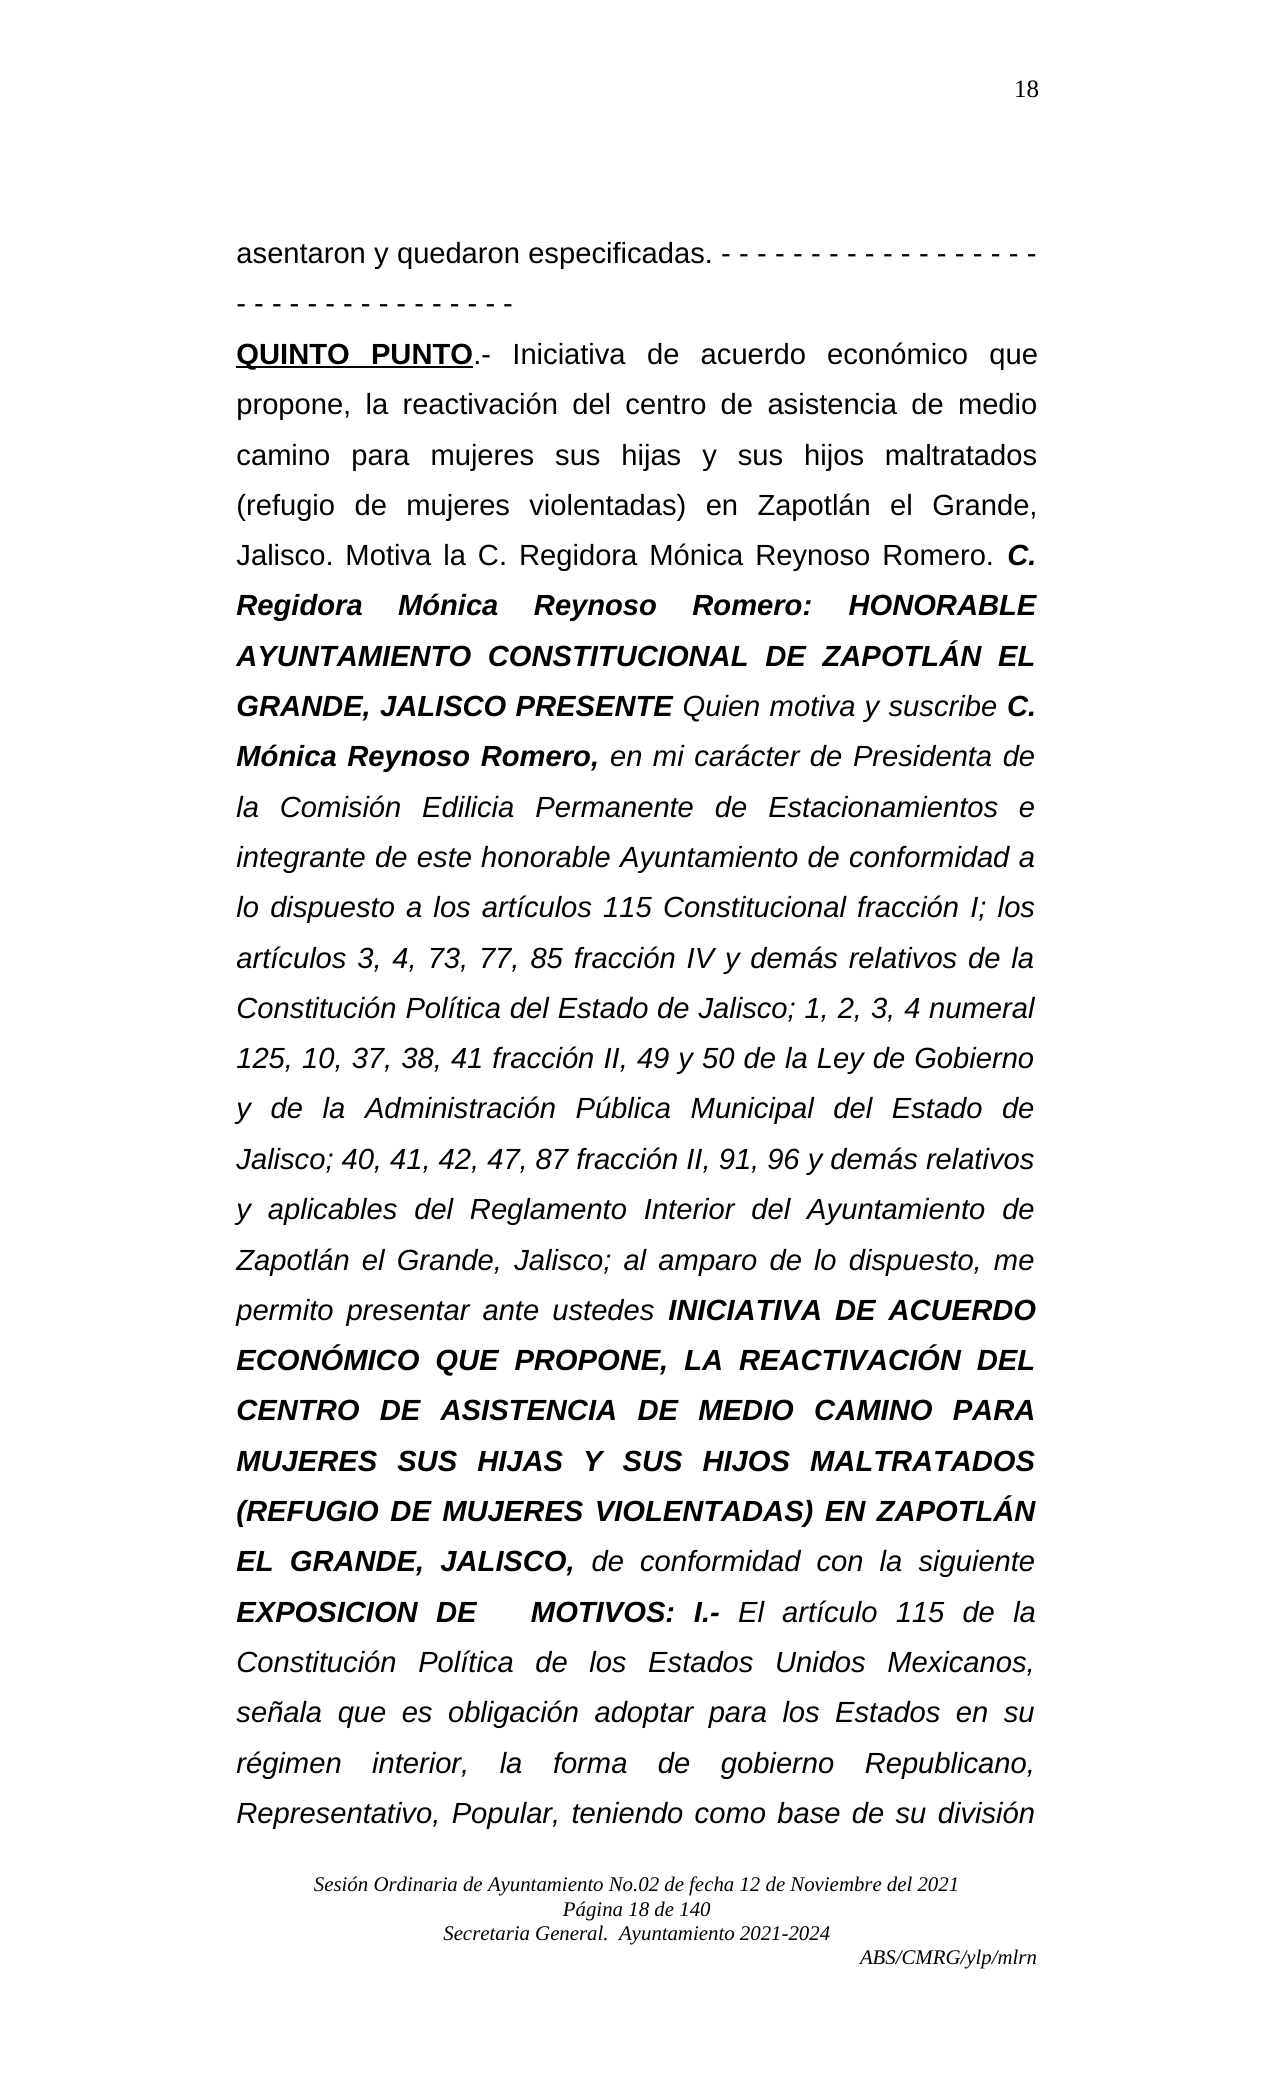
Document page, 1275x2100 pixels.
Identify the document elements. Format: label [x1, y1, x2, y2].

text [236, 337, 1039, 1829]
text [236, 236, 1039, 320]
